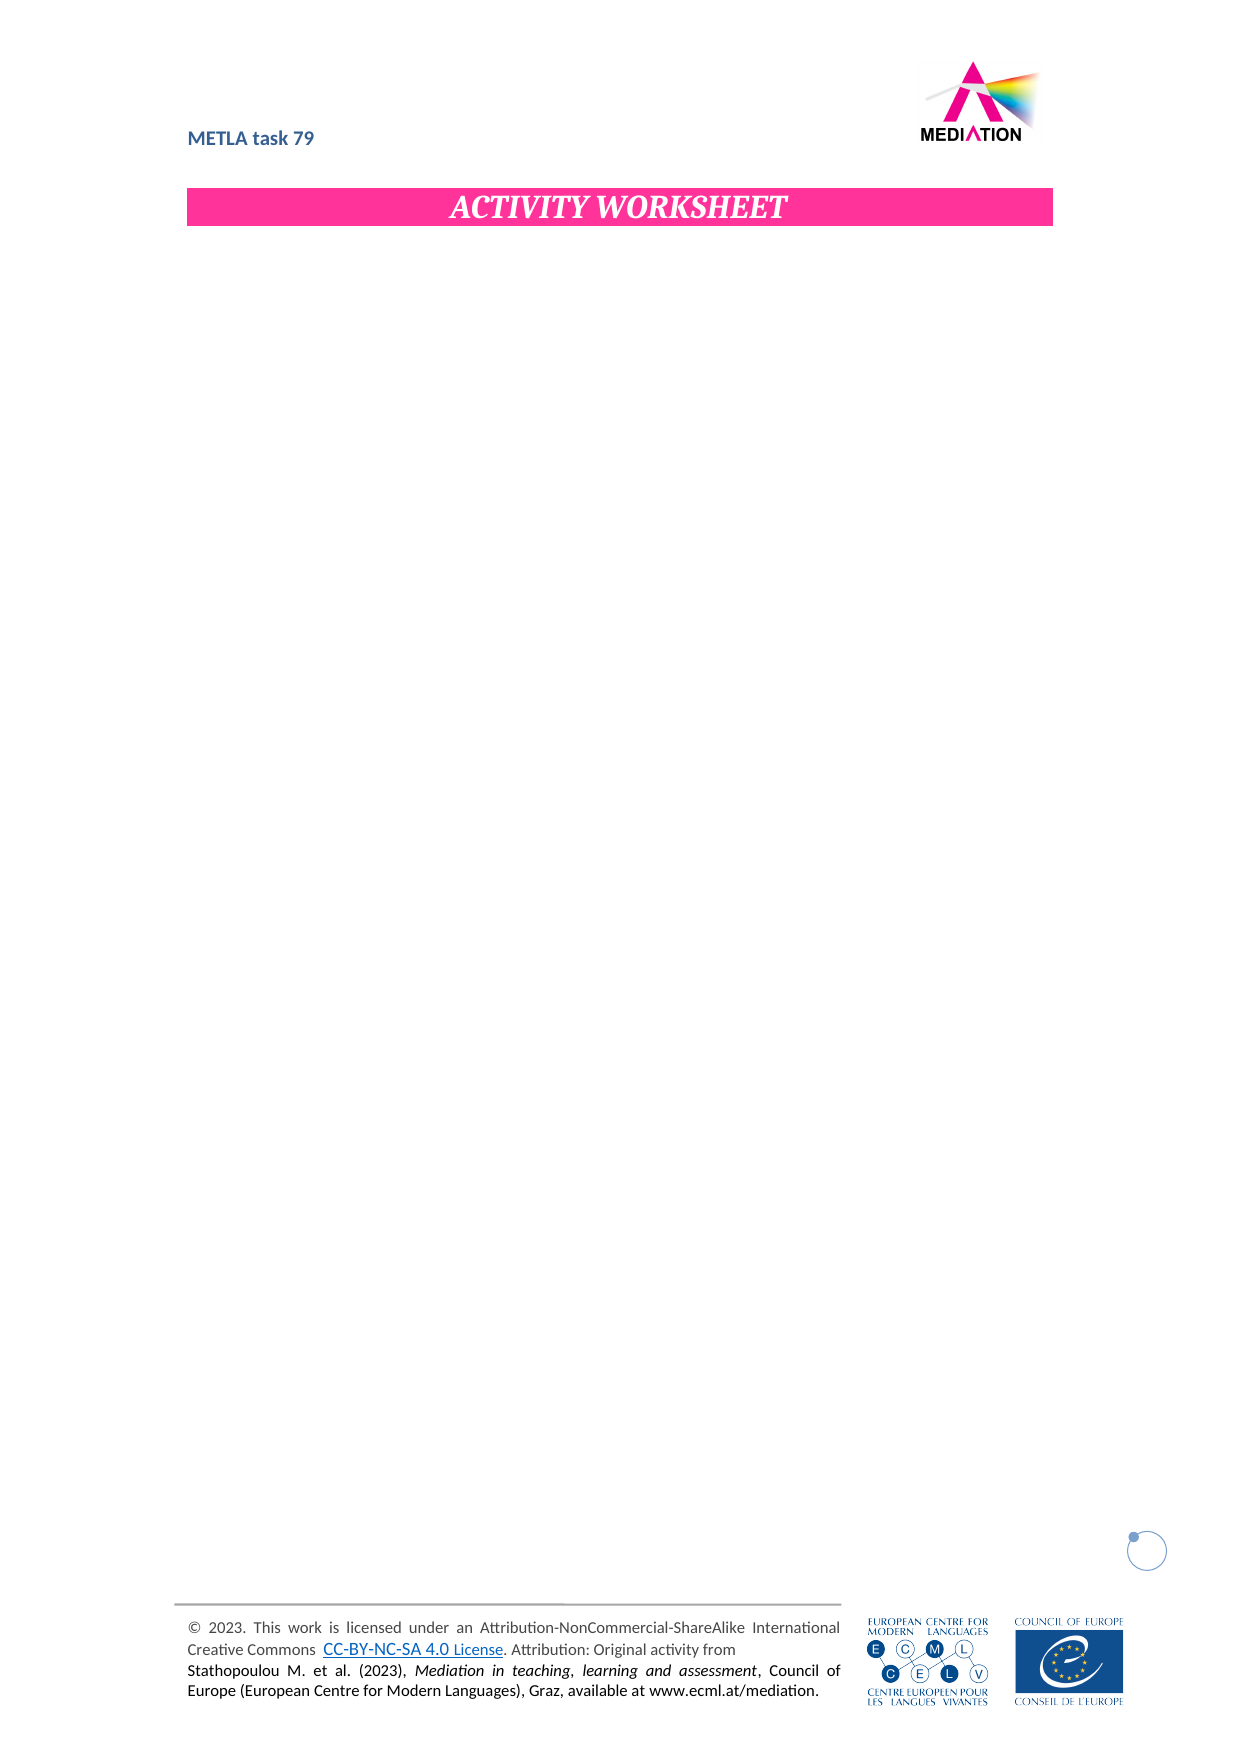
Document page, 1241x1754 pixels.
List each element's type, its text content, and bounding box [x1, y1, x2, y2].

picture [866, 1617, 1125, 1706]
text ACTIVITY WORKSHEET [187, 188, 1053, 226]
picture [917, 58, 1044, 146]
